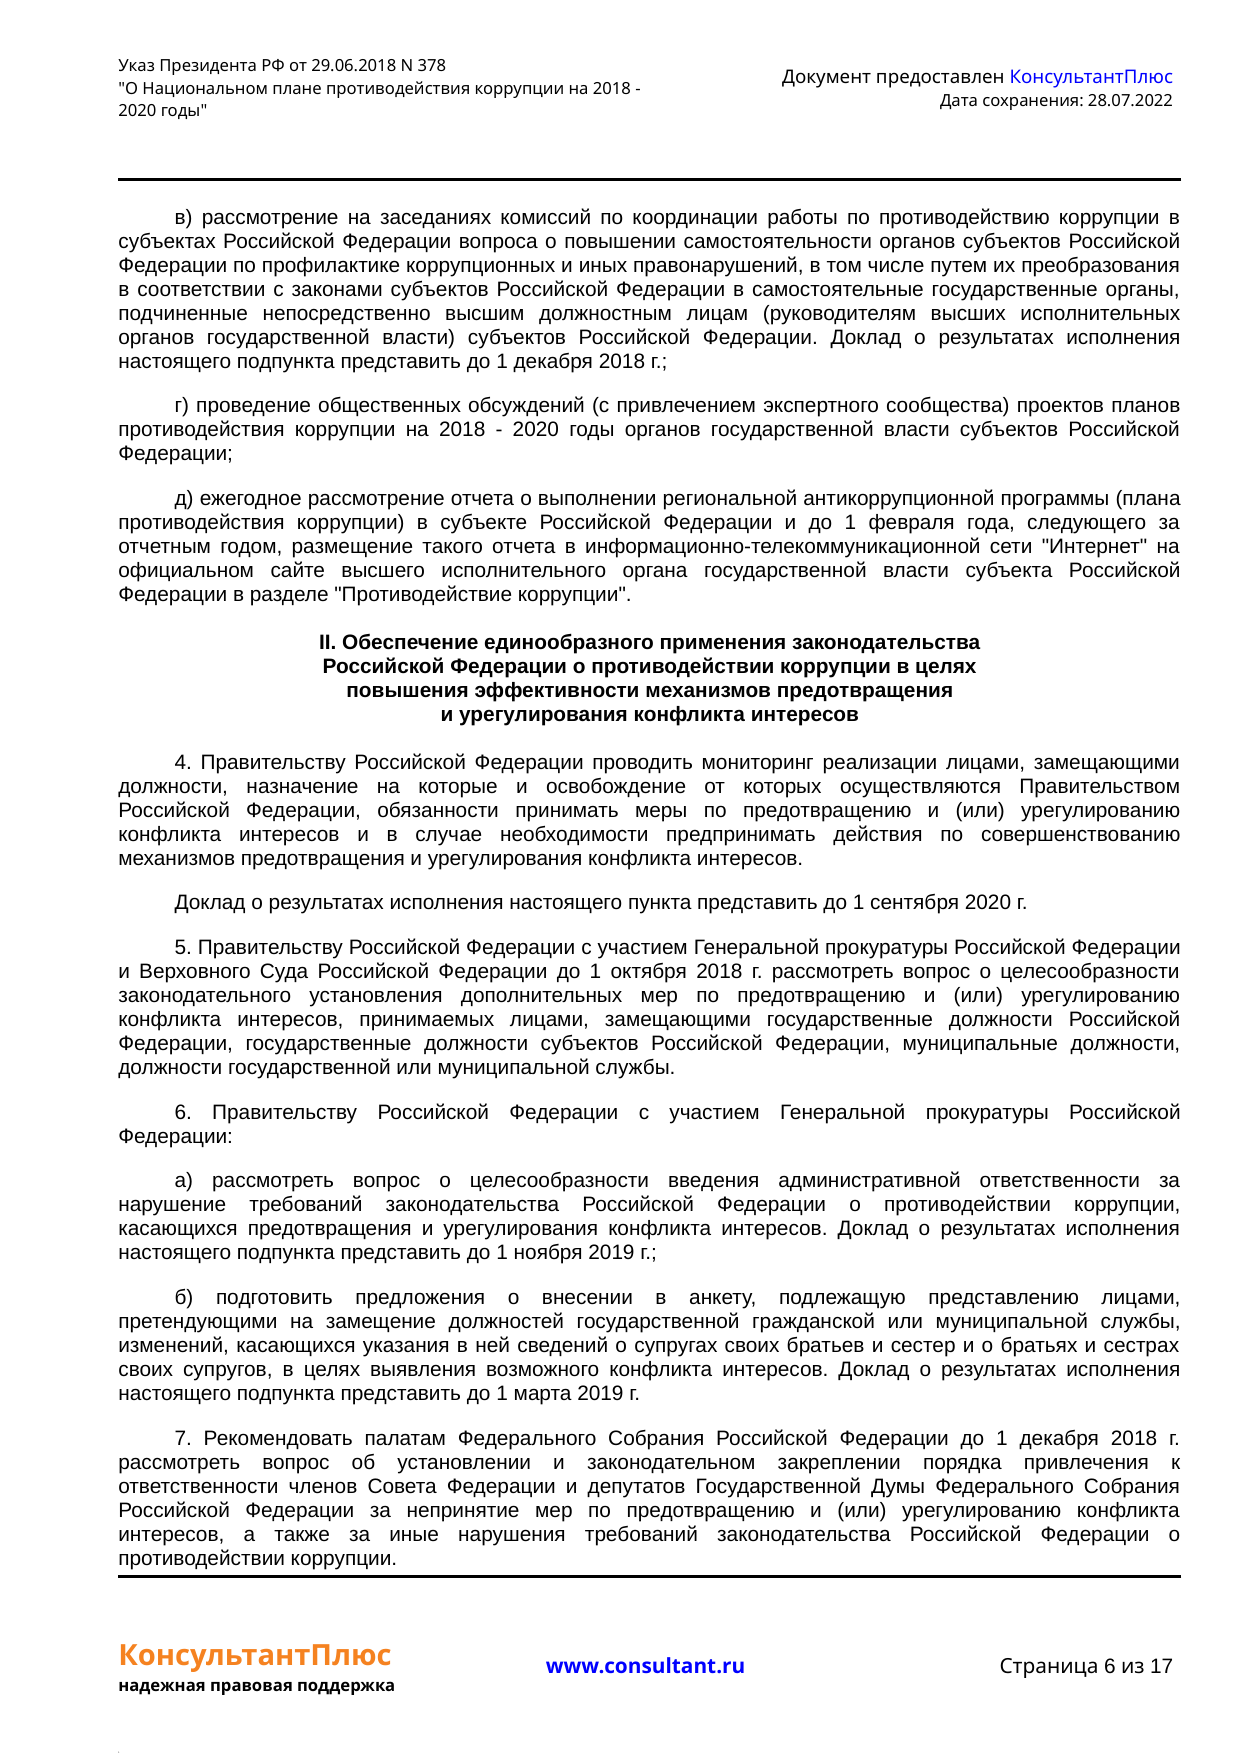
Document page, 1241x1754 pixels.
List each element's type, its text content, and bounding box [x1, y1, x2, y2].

title II. Обеспечение единообразного применения законодательства [118, 630, 1181, 654]
text д) ежегодное рассмотрение отчета о выполнении региональной антикоррупционной программы (плана противодействия коррупции) в субъекте Российской Федерации и до 1 февраля года, следующего за отчетным годом, размещение такого отчета в информационно-телекоммуникационной сети "Интернет" на официальном сайте высшего исполнительного органа государственной власти субъекта Российской Федерации в разделе "Противодействие коррупции". [118, 486, 1181, 606]
title и урегулирования конфликта интересов [118, 702, 1181, 726]
text г) проведение общественных обсуждений (с привлечением экспертного сообщества) проектов планов противодействия коррупции на 2018 - 2020 годы органов государственной власти субъектов Российской Федерации; [118, 393, 1181, 465]
text б) подготовить предложения о внесении в анкету, подлежащую представлению лицами, претендующими на замещение должностей государственной гражданской или муниципальной службы, изменений, касающихся указания в ней сведений о супругах своих братьев и сестер и о братьях и сестрах своих супругов, в целях выявления возможного конфликта интересов. Доклад о результатах исполнения настоящего подпункта представить до 1 марта 2019 г. [118, 1285, 1181, 1405]
text в) рассмотрение на заседаниях комиссий по координации работы по противодействию коррупции в субъектах Российской Федерации вопроса о повышении самостоятельности органов субъектов Российской Федерации по профилактике коррупционных и иных правонарушений, в том числе путем их преобразования в соответствии с законами субъектов Российской Федерации в самостоятельные государственные органы, подчиненные непосредственно высшим должностным лицам (руководителям высших исполнительных органов государственной власти) субъектов Российской Федерации. Доклад о результатах исполнения настоящего подпункта представить до 1 декабря 2018 г.; [118, 205, 1181, 372]
text 4. Правительству Российской Федерации проводить мониторинг реализации лицами, замещающими должности, назначение на которые и освобождение от которых осуществляются Правительством Российской Федерации, обязанности принимать меры по предотвращению и (или) урегулированию конфликта интересов и в случае необходимости предпринимать действия по совершенствованию механизмов предотвращения и урегулирования конфликта интересов. [118, 749, 1181, 869]
text Доклад о результатах исполнения настоящего пункта представить до 1 сентября 2020 г. [118, 890, 1181, 914]
text 5. Правительству Российской Федерации с участием Генеральной прокуратуры Российской Федерации и Верховного Суда Российской Федерации до 1 октября 2018 г. рассмотреть вопрос о целесообразности законодательного установления дополнительных мер по предотвращению и (или) урегулированию конфликта интересов, принимаемых лицами, замещающими государственные должности Российской Федерации, государственные должности субъектов Российской Федерации, муниципальные должности, должности государственной или муниципальной службы. [118, 935, 1181, 1079]
text 6. Правительству Российской Федерации с участием Генеральной прокуратуры Российской Федерации: [118, 1099, 1181, 1147]
text 7. Рекомендовать палатам Федерального Собрания Российской Федерации до 1 декабря 2018 г. рассмотреть вопрос об установлении и законодательном закреплении порядка привлечения к ответственности членов Совета Федерации и депутатов Государственной Думы Федерального Собрания Российской Федерации за непринятие мер по предотвращению и (или) урегулированию конфликта интересов, а также за иные нарушения требований законодательства Российской Федерации о противодействии коррупции. [118, 1426, 1181, 1569]
title Российской Федерации о противодействии коррупции в целях [118, 654, 1181, 678]
text а) рассмотреть вопрос о целесообразности введения административной ответственности за нарушение требований законодательства Российской Федерации о противодействии коррупции, касающихся предотвращения и урегулирования конфликта интересов. Доклад о результатах исполнения настоящего подпункта представить до 1 ноября 2019 г.; [118, 1168, 1181, 1264]
title повышения эффективности механизмов предотвращения [118, 678, 1181, 702]
